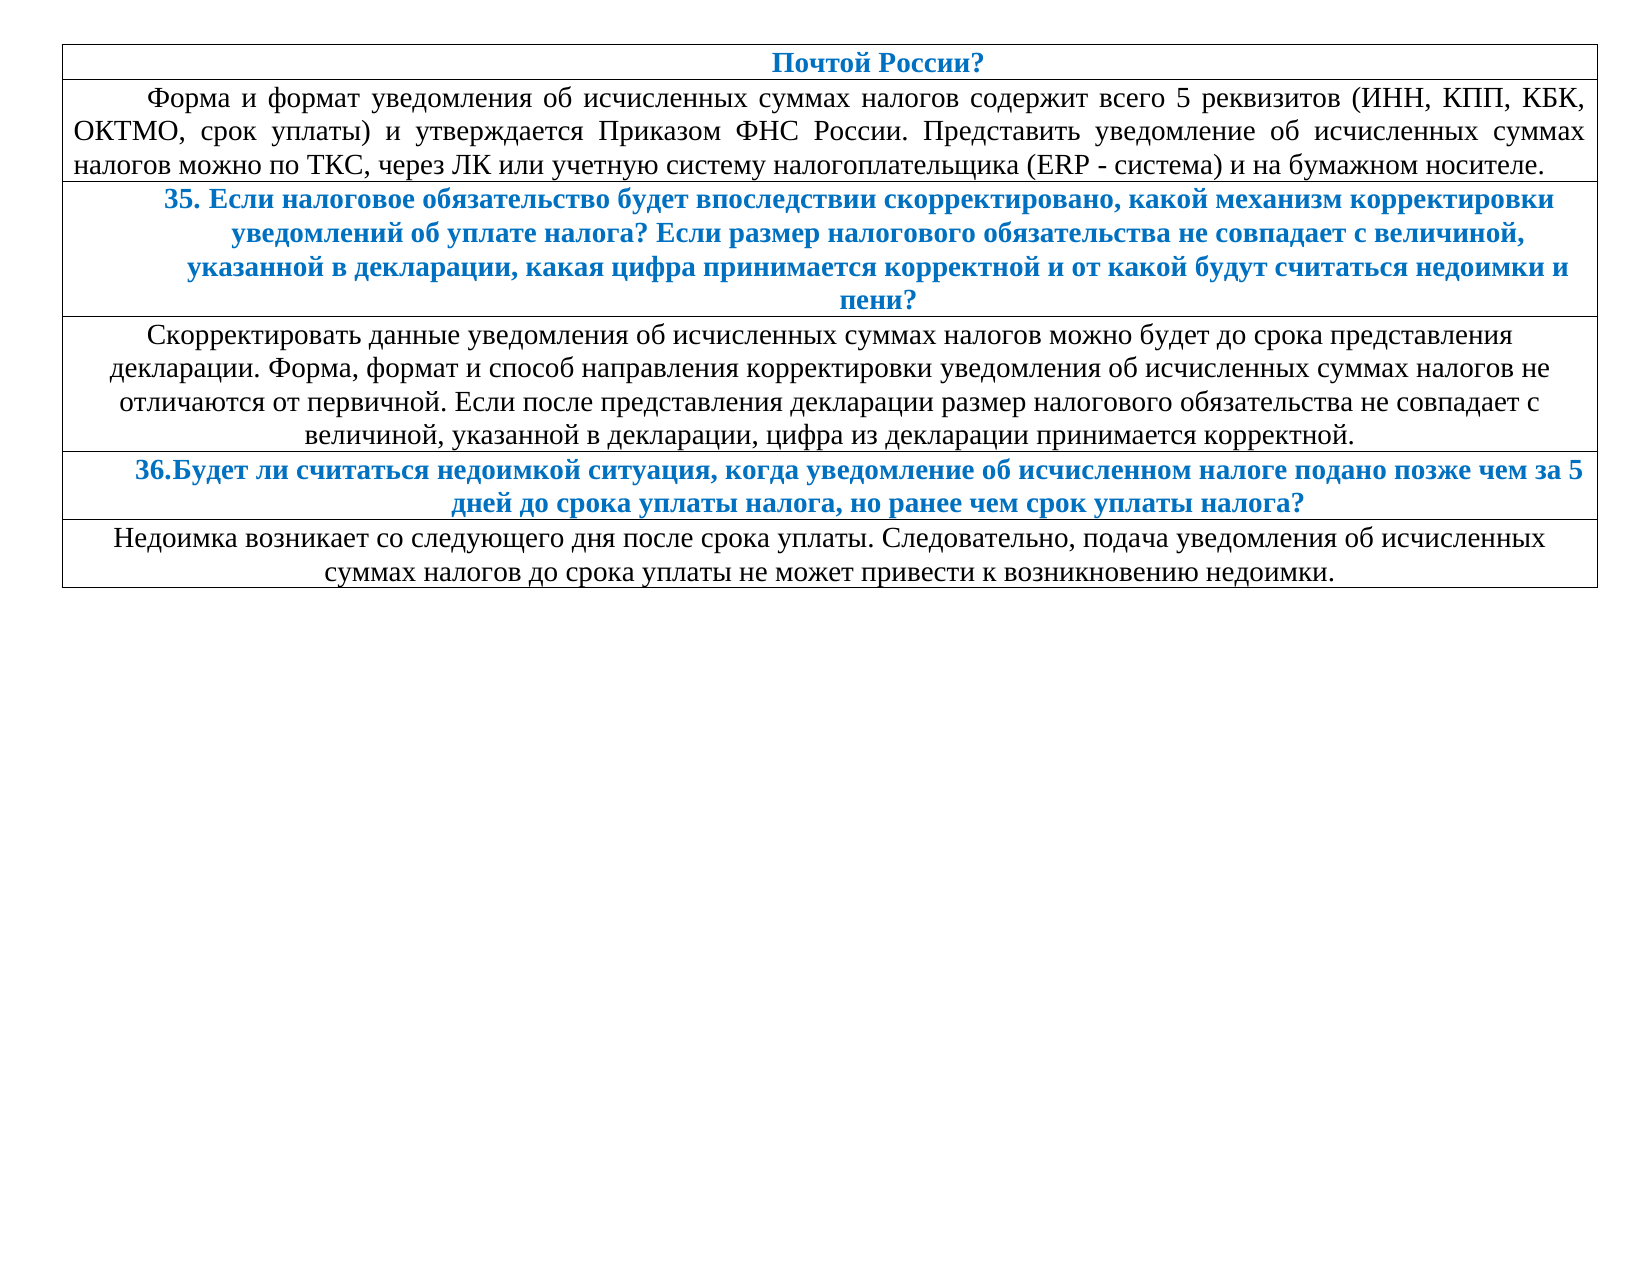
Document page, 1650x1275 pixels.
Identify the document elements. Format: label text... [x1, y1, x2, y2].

table_cell Если налоговое обязательство будет впоследствии скорректировано, какой механизм корректировки уведомлений об уплате налога? Если размер налогового обязательства не совпадает с величиной, указанной в декларации, какая цифра принимается корректной и от какой будут считаться недоимки и пени? [63, 182, 1597, 316]
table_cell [63, 45, 1597, 79]
table_cell Недоимка возникает со следующего дня после срока уплаты. Следовательно, подача уведомления об исчисленных суммах налогов до срока уплаты не может привести к возникновению недоимки. [63, 520, 1597, 587]
table_cell Будет ли считаться недоимкой ситуация, когда уведомление об исчисленном налоге подано позже чем за 5 дней до срока уплаты налога, но ранее чем срок уплаты налога? [63, 452, 1597, 519]
table_cell Скорректировать данные уведомления об исчисленных суммах налогов можно будет до срока представления декларации. Форма, формат и способ направления корректировки уведомления об исчисленных суммах налогов не отличаются от первичной. Если после представления декларации размер налогового обязательства не совпадает с величиной, указанной в декларации, цифра из декларации принимается корректной. [63, 317, 1597, 451]
table_cell Форма и формат уведомления об исчисленных суммах налогов содержит всего 5 реквизитов (ИНН, КПП, КБК, ОКТМО, срок уплаты) и утверждается Приказом ФНС России. Представить уведомление об исчисленных суммах налогов можно по ТКС, через ЛК или учетную систему налогоплательщика (ERP - система) и на бумажном носителе. [63, 80, 1597, 181]
